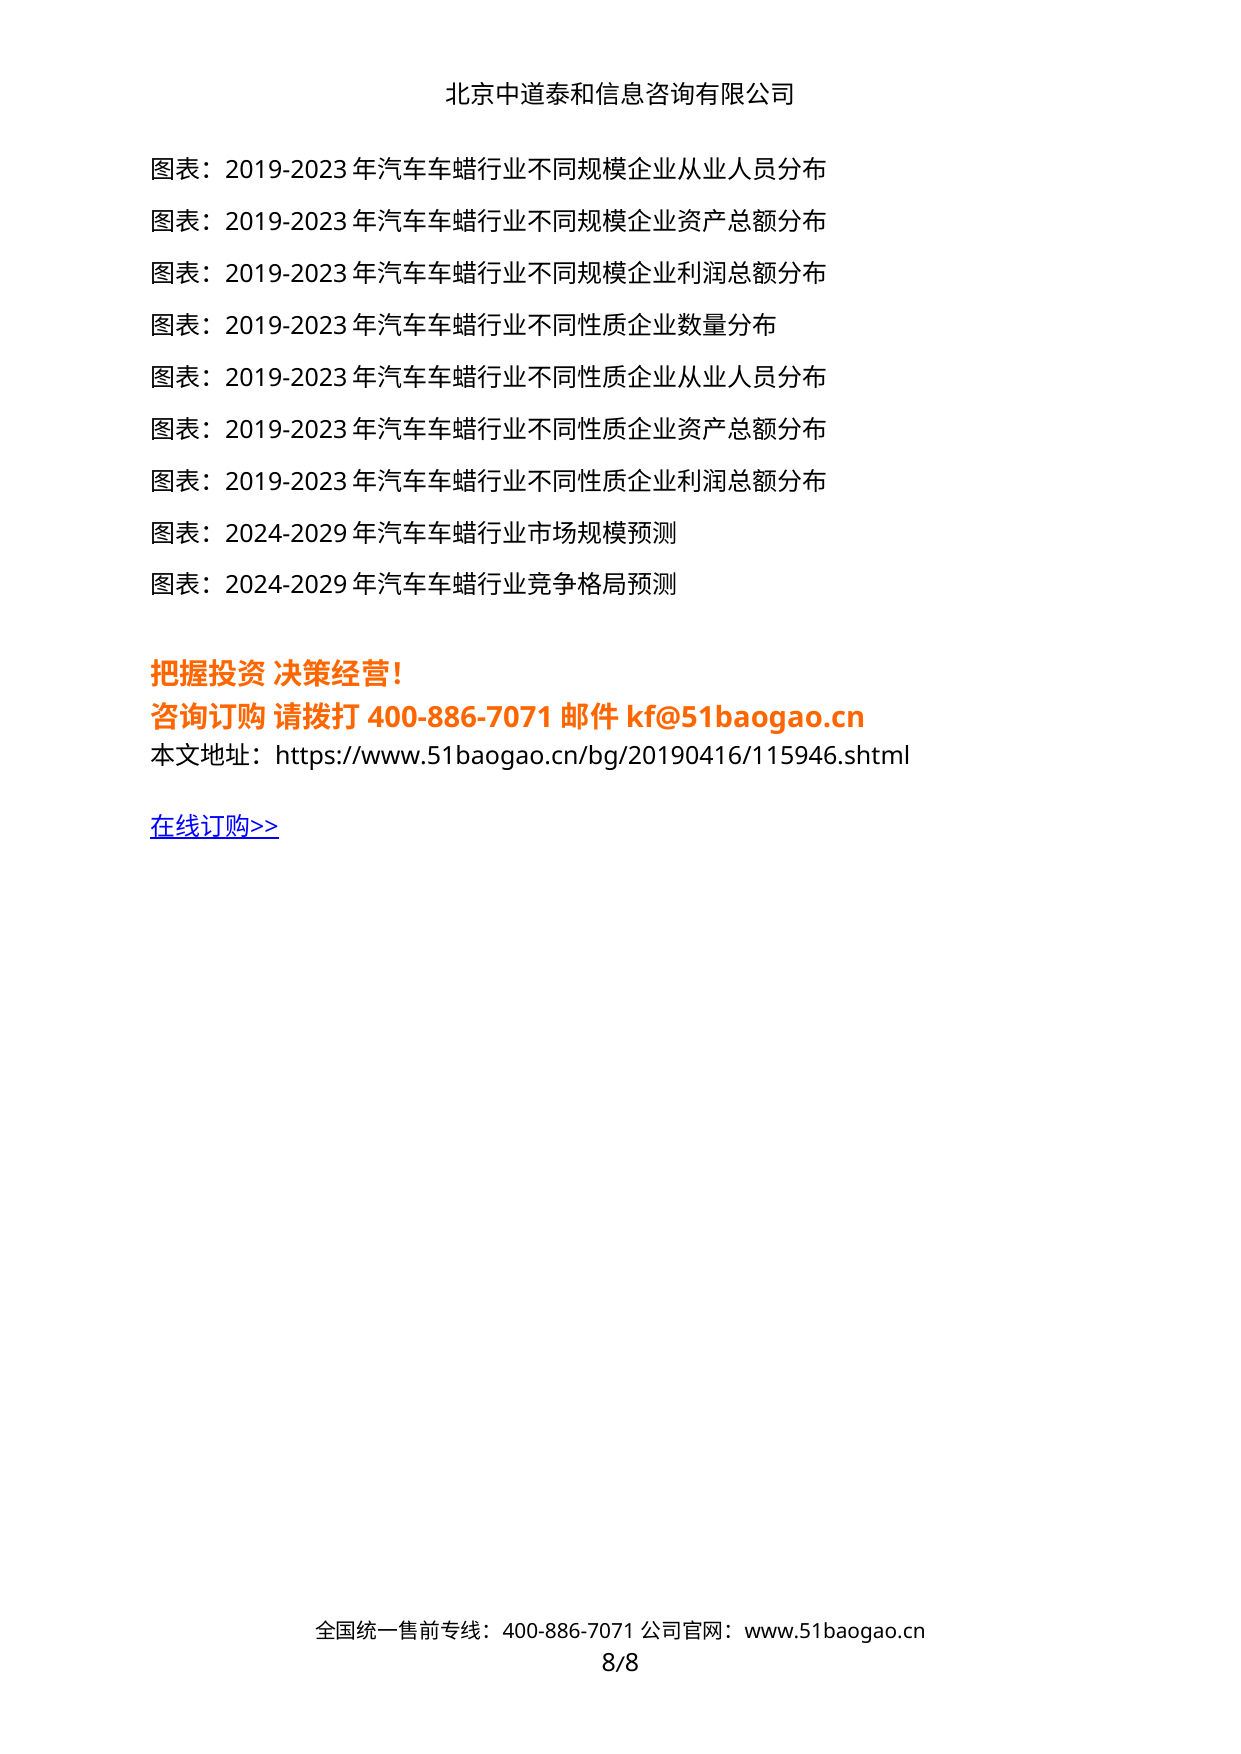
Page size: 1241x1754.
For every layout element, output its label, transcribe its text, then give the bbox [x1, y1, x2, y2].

text 图表：2019-2023年汽车车蜡行业不同规模企业利润总额分布 [150, 254, 1090, 290]
text 图表：2019-2023年汽车车蜡行业不同性质企业资产总额分布 [150, 409, 1090, 446]
text 在线订购>> [150, 772, 1090, 842]
text 图表：2019-2023年汽车车蜡行业不同性质企业利润总额分布 [150, 461, 1090, 497]
text 图表：2019-2023年汽车车蜡行业不同规模企业资产总额分布 [150, 202, 1090, 238]
text 图表：2024-2029年汽车车蜡行业市场规模预测 [150, 513, 1090, 549]
text 图表：2019-2023年汽车车蜡行业不同性质企业数量分布 [150, 306, 1090, 342]
text 图表：2019-2023年汽车车蜡行业不同规模企业从业人员分布 [150, 150, 1090, 186]
text 把握投资 决策经营！咨询订购 请拨打 400-886-7071 邮件 kf@51baogao.cn本文地址：https://www.51baogao.cn/bg/20190416/115946.shtml [150, 617, 1090, 772]
text 图表：2019-2023年汽车车蜡行业不同性质企业从业人员分布 [150, 357, 1090, 394]
text 图表：2024-2029年汽车车蜡行业竞争格局预测 [150, 565, 1090, 601]
